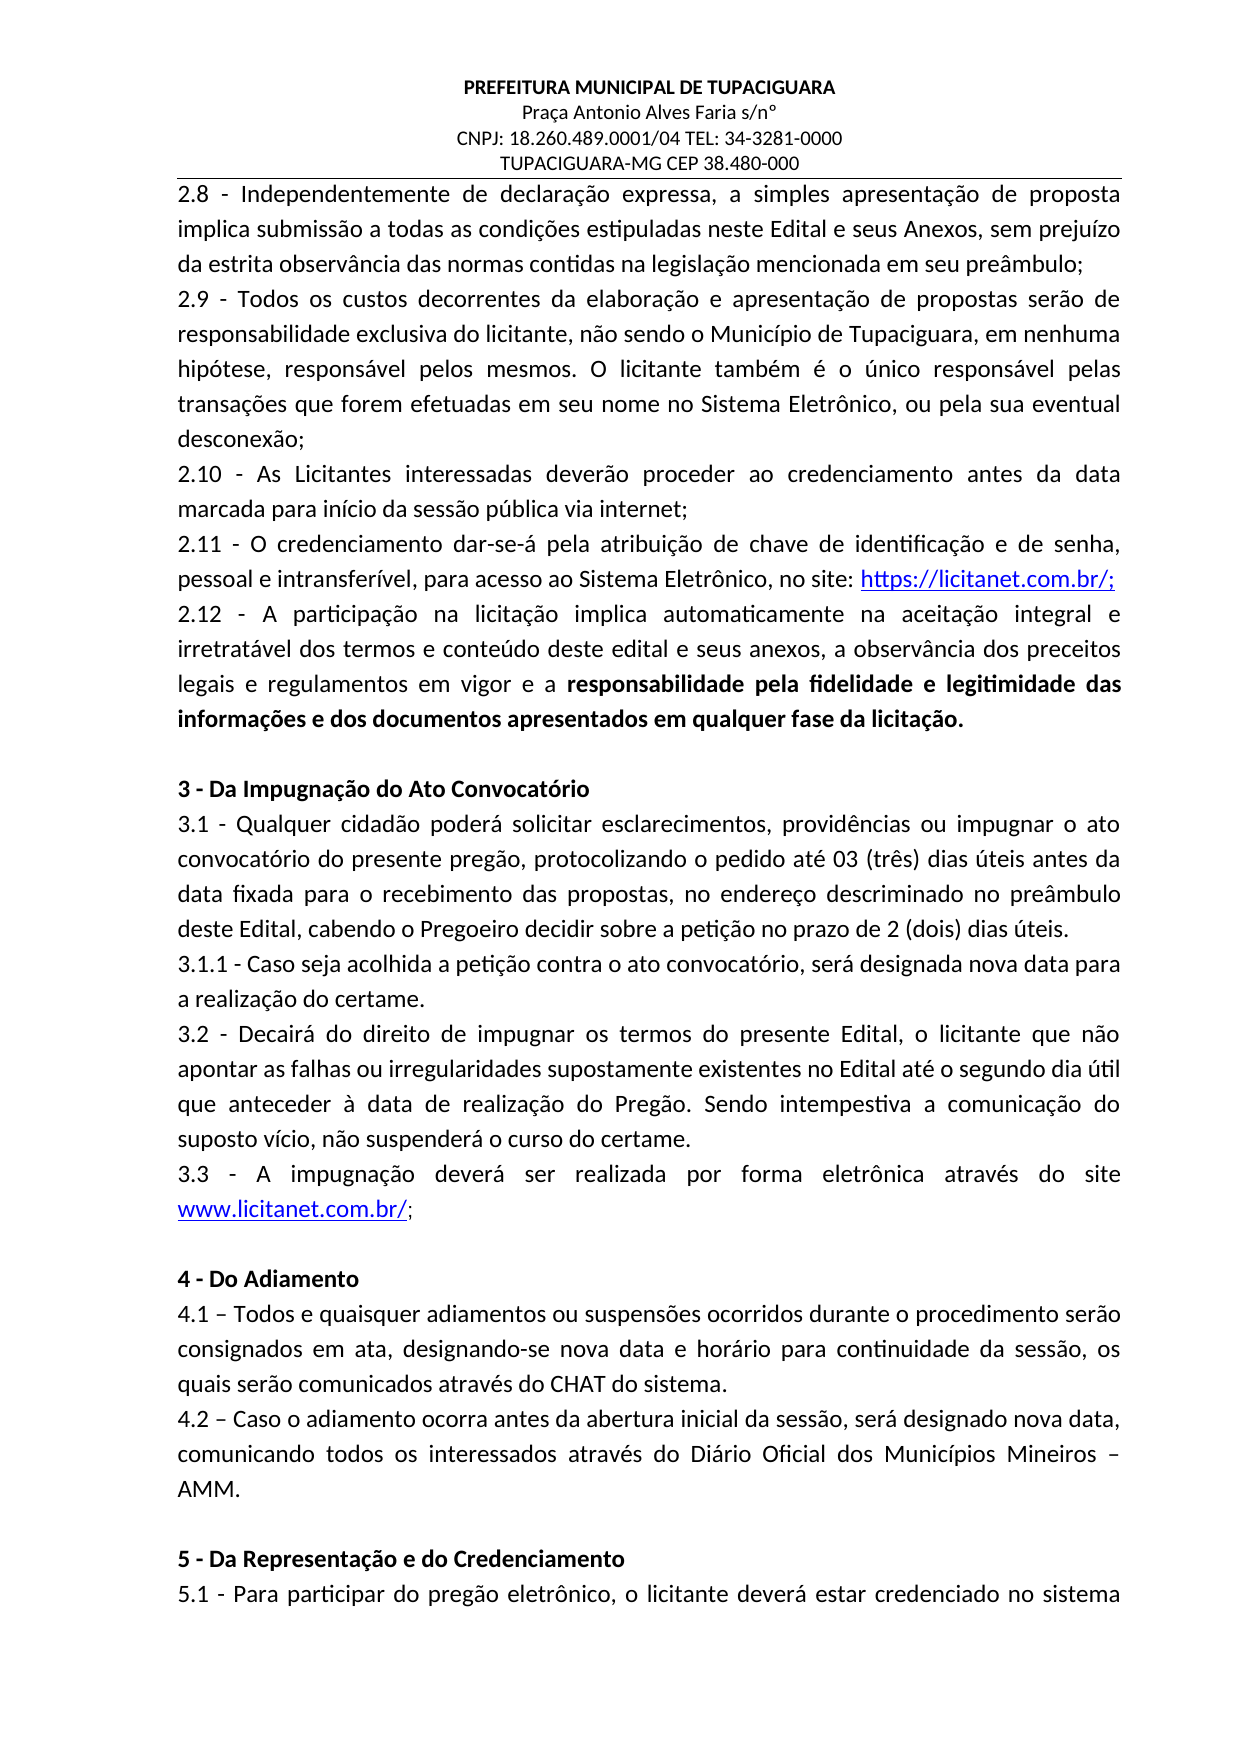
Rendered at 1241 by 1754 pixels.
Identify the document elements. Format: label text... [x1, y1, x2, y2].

text 3.2 - Decairá do direito de impugnar os termos do presente Edital, o licitante que não apontar as falhas ou irregularidades supostamente existentes no Edital até o segundo dia útil que anteceder à data de realização do Pregão. Sendo intempestiva a comunicação do suposto vício, não suspenderá o curso do certame. [177, 1019, 1122, 1154]
text 3 - Da Impugnação do Ato Convocatório [177, 774, 1122, 804]
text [177, 1579, 1122, 1609]
text 3.1.1 - Caso seja acolhida a petição contra o ato convocatório, será designada nova data para a realização do certame. [177, 949, 1122, 1014]
text 4.1 – Todos e quaisquer adiamentos ou suspensões ocorridos durante o procedimento serão consignados em ata, designando-se nova data e horário para continuidade da sessão, os quais serão comunicados através do CHAT do sistema. [177, 1299, 1122, 1399]
text 2.8 - Independentemente de declaração expressa, a simples apresentação de proposta implica submissão a todas as condições estipuladas neste Edital e seus Anexos, sem prejuízo da estrita observância das normas contidas na legislação mencionada em seu preâmbulo; [177, 179, 1122, 279]
text 4 - Do Adiamento [177, 1264, 1122, 1294]
text 2.11 - O credenciamento dar-se-á pela atribuição de chave de identificação e de senha, pessoal e intransferível, para acesso ao Sistema Eletrônico, no site: https://licitanet.com.br/; [177, 529, 1122, 594]
text 3.3 - A impugnação deverá ser realizada por forma eletrônica através do site www.licitanet.com.br/; [177, 1159, 1122, 1224]
text 2.9 - Todos os custos decorrentes da elaboração e apresentação de propostas serão de responsabilidade exclusiva do licitante, não sendo o Município de Tupaciguara, em nenhuma hipótese, responsável pelos mesmos. O licitante também é o único responsável pelas transações que forem efetuadas em seu nome no Sistema Eletrônico, ou pela sua eventual desconexão; [177, 284, 1122, 454]
text 2.10 - As Licitantes interessadas deverão proceder ao credenciamento antes da data marcada para início da sessão pública via internet; [177, 459, 1122, 524]
text 3.1 - Qualquer cidadão poderá solicitar esclarecimentos, providências ou impugnar o ato convocatório do presente pregão, protocolizando o pedido até 03 (três) dias úteis antes da data fixada para o recebimento das propostas, no endereço descriminado no preâmbulo deste Edital, cabendo o Pregoeiro decidir sobre a petição no prazo de 2 (dois) dias úteis. [177, 809, 1122, 944]
text 4.2 – Caso o adiamento ocorra antes da abertura inicial da sessão, será designado nova data, comunicando todos os interessados através do Diário Oficial dos Municípios Mineiros – AMM. [177, 1404, 1122, 1504]
text 5 - Da Representação e do Credenciamento [177, 1544, 1122, 1574]
text 2.12 - A participação na licitação implica automaticamente na aceitação integral e irretratável dos termos e conteúdo deste edital e seus anexos, a observância dos preceitos legais e regulamentos em vigor e a responsabilidade pela fidelidade e legitimidade das informações e dos documentos apresentados em qualquer fase da licitação. [177, 599, 1122, 734]
